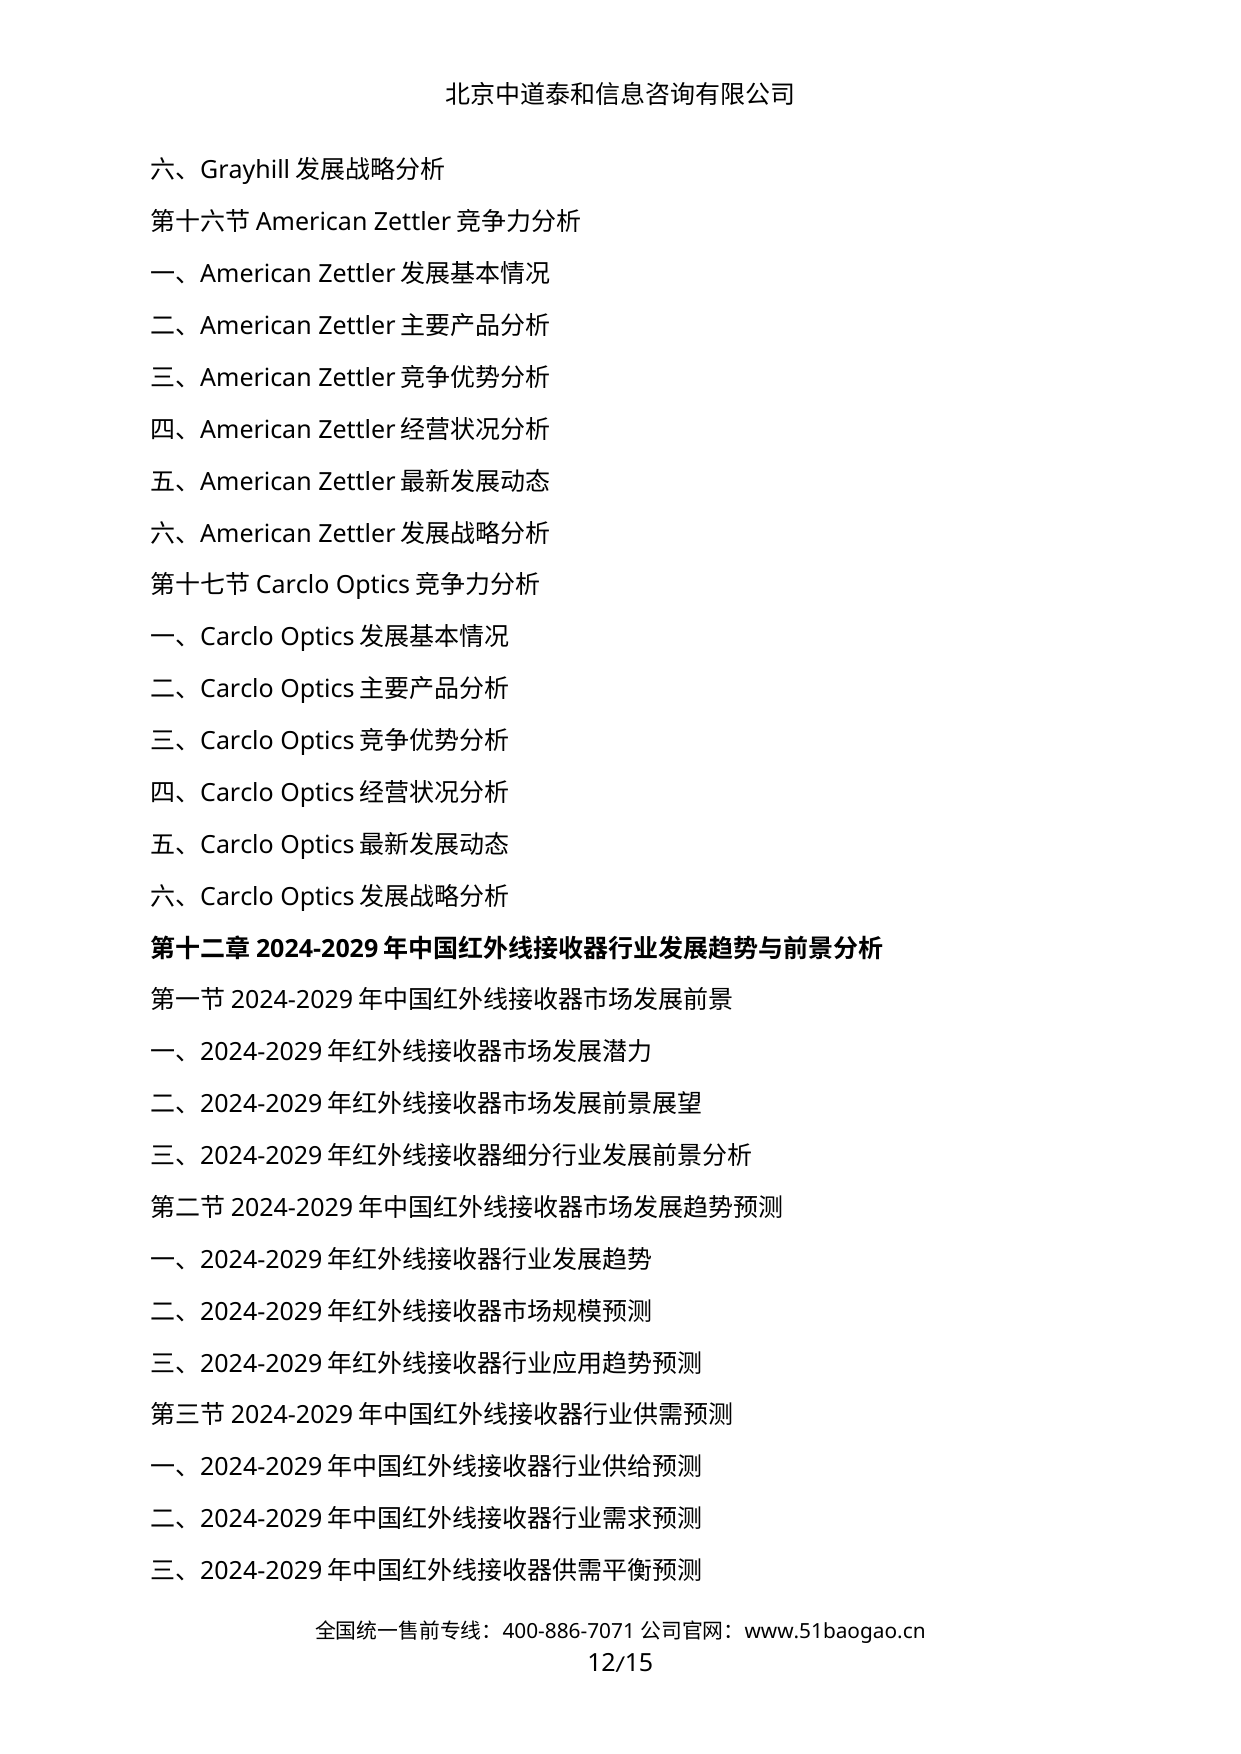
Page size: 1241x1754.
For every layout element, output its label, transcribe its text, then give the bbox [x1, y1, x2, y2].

text 第三节 2024-2029年中国红外线接收器行业供需预测 [150, 1395, 1090, 1431]
text 二、Carclo Optics主要产品分析 [150, 669, 1090, 705]
text 第十七节 Carclo Optics竞争力分析 [150, 565, 1090, 601]
text 一、2024-2029年中国红外线接收器行业供给预测 [150, 1447, 1090, 1483]
text 六、Grayhill发展战略分析 [150, 150, 1090, 186]
text 第十二章 2024-2029年中国红外线接收器行业发展趋势与前景分析 [150, 928, 1090, 964]
text 二、American Zettler主要产品分析 [150, 306, 1090, 342]
text 二、2024-2029年红外线接收器市场发展前景展望 [150, 1084, 1090, 1120]
text 一、American Zettler发展基本情况 [150, 254, 1090, 290]
text 四、American Zettler经营状况分析 [150, 409, 1090, 446]
text 五、Carclo Optics最新发展动态 [150, 824, 1090, 861]
text 三、2024-2029年红外线接收器行业应用趋势预测 [150, 1343, 1090, 1379]
text 三、2024-2029年红外线接收器细分行业发展前景分析 [150, 1136, 1090, 1172]
text 一、2024-2029年红外线接收器市场发展潜力 [150, 1032, 1090, 1068]
text 六、American Zettler发展战略分析 [150, 513, 1090, 549]
text 第一节 2024-2029年中国红外线接收器市场发展前景 [150, 980, 1090, 1016]
text 三、2024-2029年中国红外线接收器供需平衡预测 [150, 1551, 1090, 1587]
text 四、Carclo Optics经营状况分析 [150, 772, 1090, 809]
text 第十六节 American Zettler竞争力分析 [150, 202, 1090, 238]
text 一、2024-2029年红外线接收器行业发展趋势 [150, 1239, 1090, 1276]
text 二、2024-2029年红外线接收器市场规模预测 [150, 1291, 1090, 1327]
text 三、Carclo Optics竞争优势分析 [150, 721, 1090, 757]
text 一、Carclo Optics发展基本情况 [150, 617, 1090, 653]
text 第二节 2024-2029年中国红外线接收器市场发展趋势预测 [150, 1187, 1090, 1224]
text 五、American Zettler最新发展动态 [150, 461, 1090, 497]
text 六、Carclo Optics发展战略分析 [150, 876, 1090, 912]
text 三、American Zettler竞争优势分析 [150, 357, 1090, 394]
text 二、2024-2029年中国红外线接收器行业需求预测 [150, 1499, 1090, 1535]
